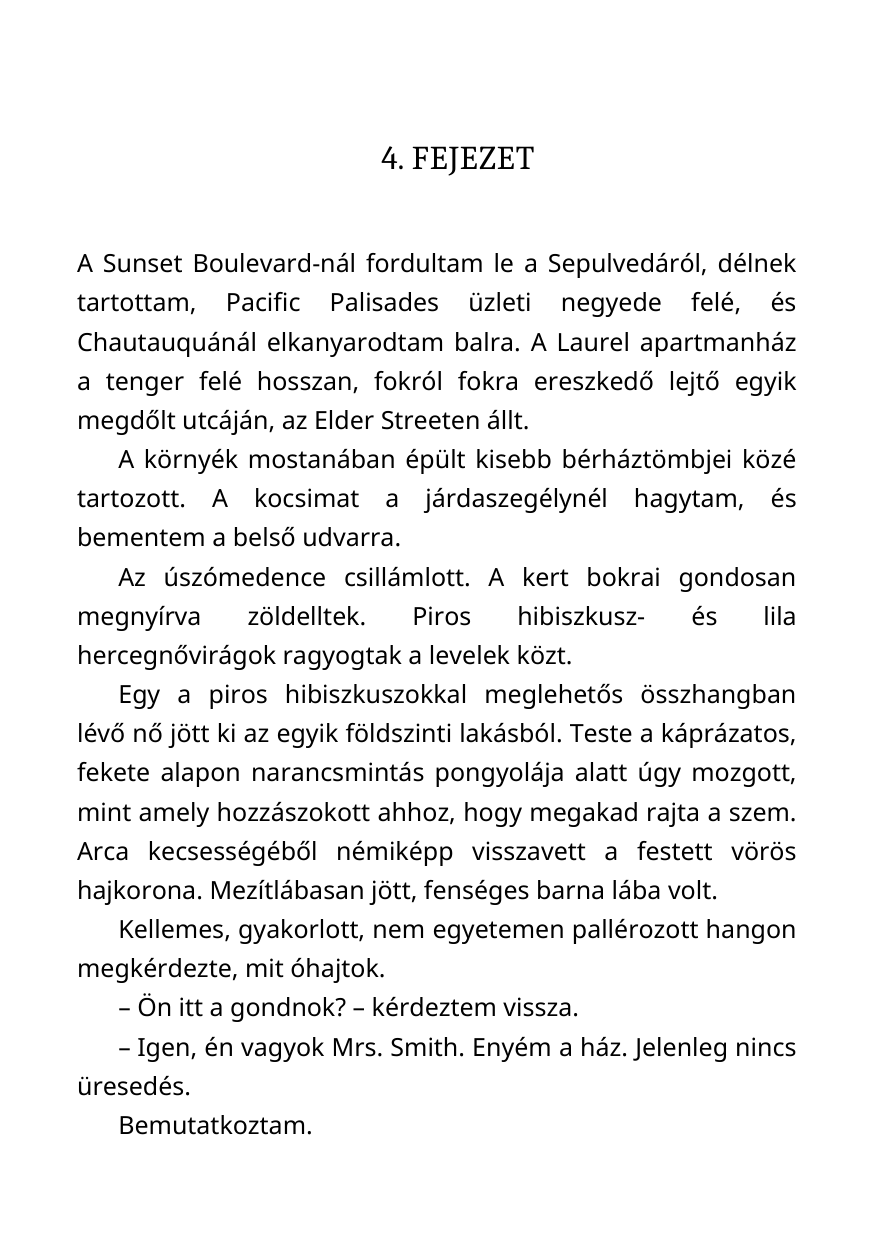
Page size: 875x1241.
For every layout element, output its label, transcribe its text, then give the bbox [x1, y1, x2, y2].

text A Sunset Boulevard-nál fordultam le a Sepulvedáról, délnek tartottam, Pacific Palisades üzleti negyede felé, és Chautauquánál elkanyarodtam balra. A Laurel apartmanház a tenger felé hosszan, fokról fokra ereszkedő lejtő egyik megdőlt utcáján, az Elder Streeten állt. [77, 246, 797, 437]
text Egy a piros hibiszkuszokkal meglehetős összhangban lévő nő jött ki az egyik földszinti lakásból. Teste a káprázatos, fekete alapon narancsmintás pongyolája alatt úgy mozgott, mint amely hozzászokott ahhoz, hogy megakad rajta a szem. Arca kecsességéből némiképp visszavett a festett vörös hajkorona. Mezítlábasan jött, fenséges barna lába volt. [77, 677, 797, 907]
text – Igen, én vagyok Mrs. Smith. Enyém a ház. Jelenleg nincs üresedés. [77, 1029, 797, 1102]
text Az úszómedence csillámlott. A kert bokrai gondosan megnyírva zöldelltek. Piros hibiszkusz- és lila hercegnővirágok ragyogtak a levelek közt. [77, 559, 797, 672]
text A környék mostanában épült kisebb bérháztömbjei közé tartozott. A kocsimat a járdaszegélynél hagytam, és bementem a belső udvarra. [77, 442, 797, 554]
text – Ön itt a gondnok? – kérdeztem vissza. [77, 990, 797, 1024]
text Kellemes, gyakorlott, nem egyetemen pallérozott hangon megkérdezte, mit óhajtok. [77, 912, 797, 985]
text Bemutatkoztam. [77, 1107, 797, 1142]
subtitle 4. FEJEZET [77, 139, 797, 178]
